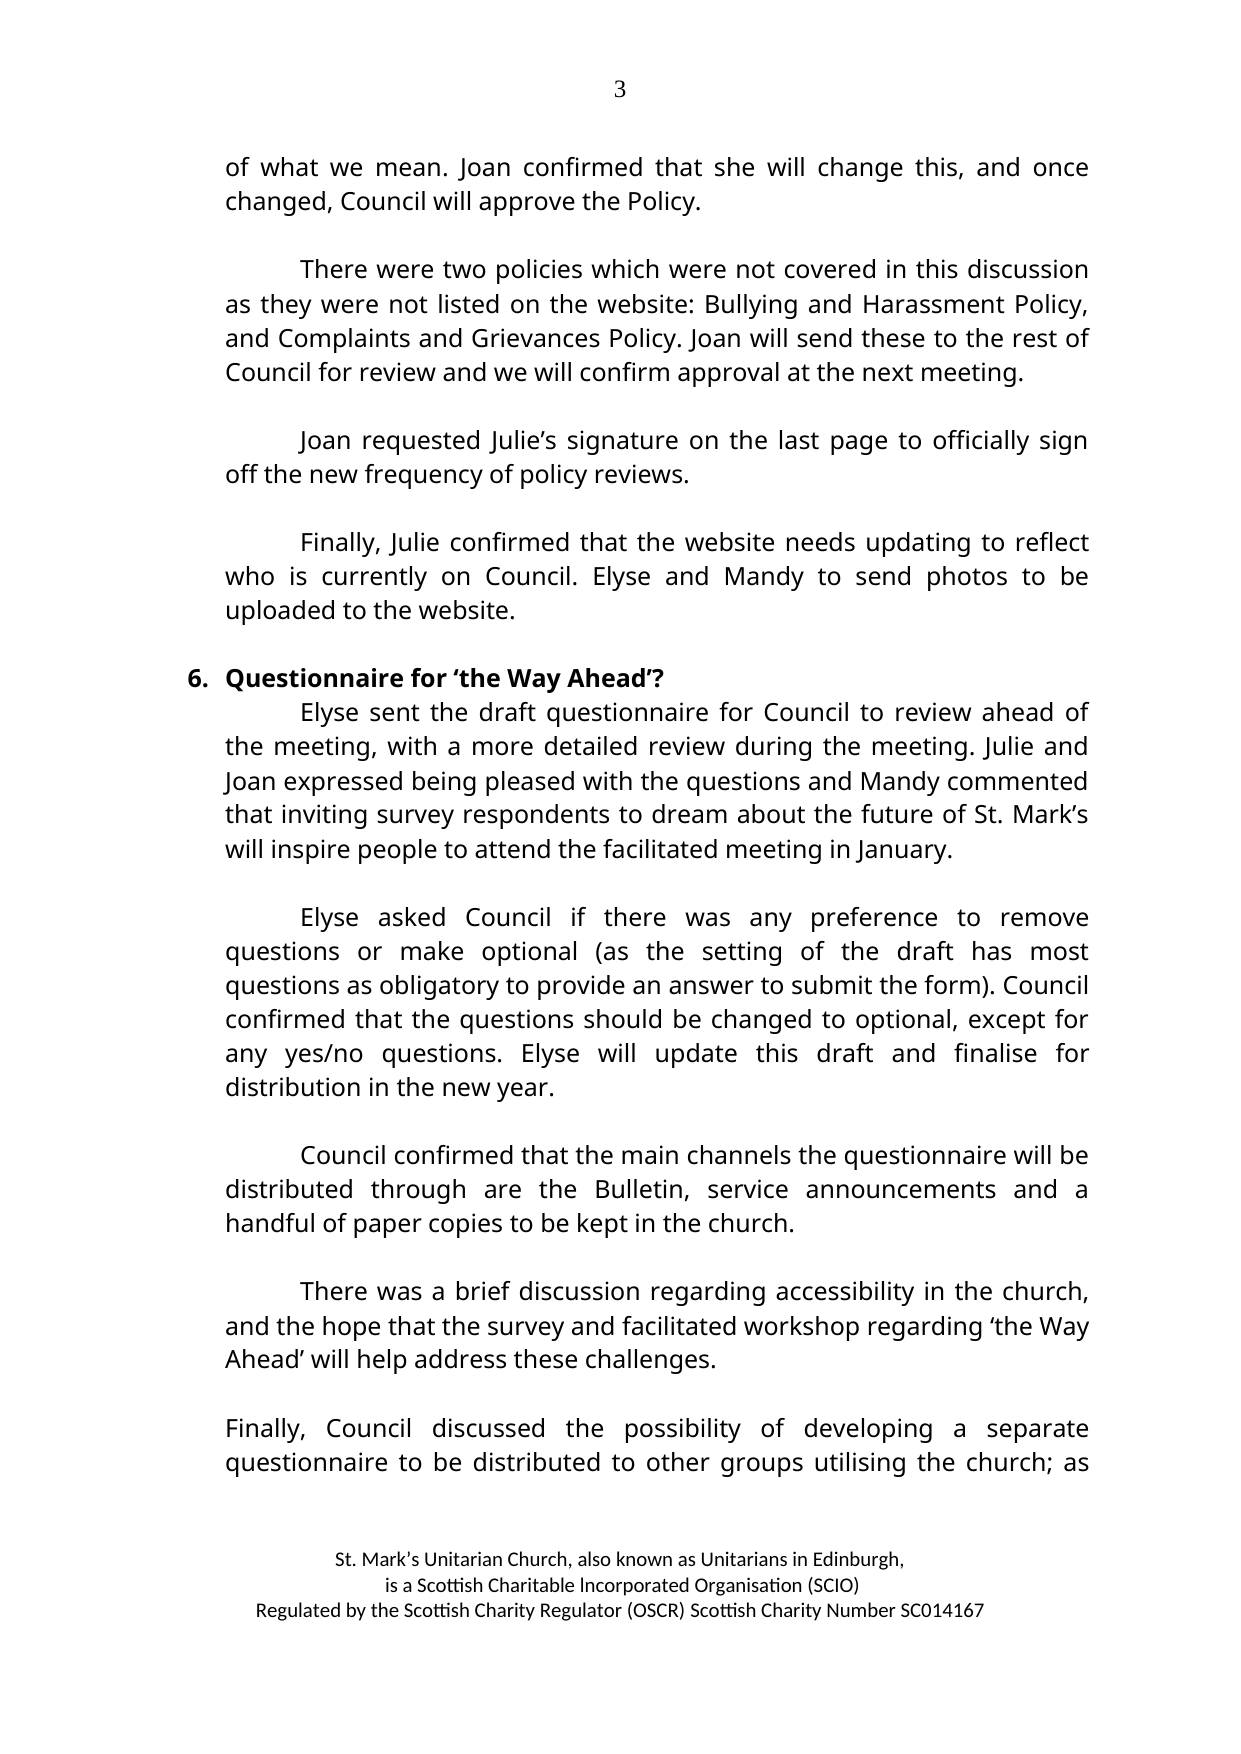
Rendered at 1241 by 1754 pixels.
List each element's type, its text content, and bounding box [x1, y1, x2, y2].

text Council confirmed that the main channels the questionnaire will be distributed through are the Bulletin, service announcements and a handful of paper copies to be kept in the church. [225, 1138, 1090, 1240]
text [225, 1376, 1090, 1478]
text Finally, Julie confirmed that the website needs updating to reflect who is currently on Council. Elyse and Mandy to send photos to be uploaded to the website. [225, 525, 1090, 627]
text Joan requested Julie’s signature on the last page to officially sign off the new frequency of policy reviews. [225, 422, 1090, 491]
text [225, 150, 1090, 218]
text There were two policies which were not covered in this discussion as they were not listed on the website: Bullying and Harassment Policy, and Complaints and Grievances Policy. Joan will send these to the rest of Council for review and we will confirm approval at the next meeting. [225, 252, 1090, 388]
text There was a brief discussion regarding accessibility in the church, and the hope that the survey and facilitated workshop regarding ‘the Way Ahead’ will help address these challenges. [225, 1274, 1090, 1376]
text Elyse asked Council if there was any preference to remove questions or make optional (as the setting of the draft has most questions as obligatory to provide an answer to submit the form). Council confirmed that the questions should be changed to optional, except for any yes/no questions. Elyse will update this draft and finalise for distribution in the new year. [225, 899, 1090, 1104]
list Questionnaire for ‘the Way Ahead’? [187, 661, 1090, 695]
text Elyse sent the draft questionnaire for Council to review ahead of the meeting, with a more detailed review during the meeting. Julie and Joan expressed being pleased with the questions and Mandy commented that inviting survey respondents to dream about the future of St. Mark’s will inspire people to attend the facilitated meeting in January. [225, 695, 1090, 865]
